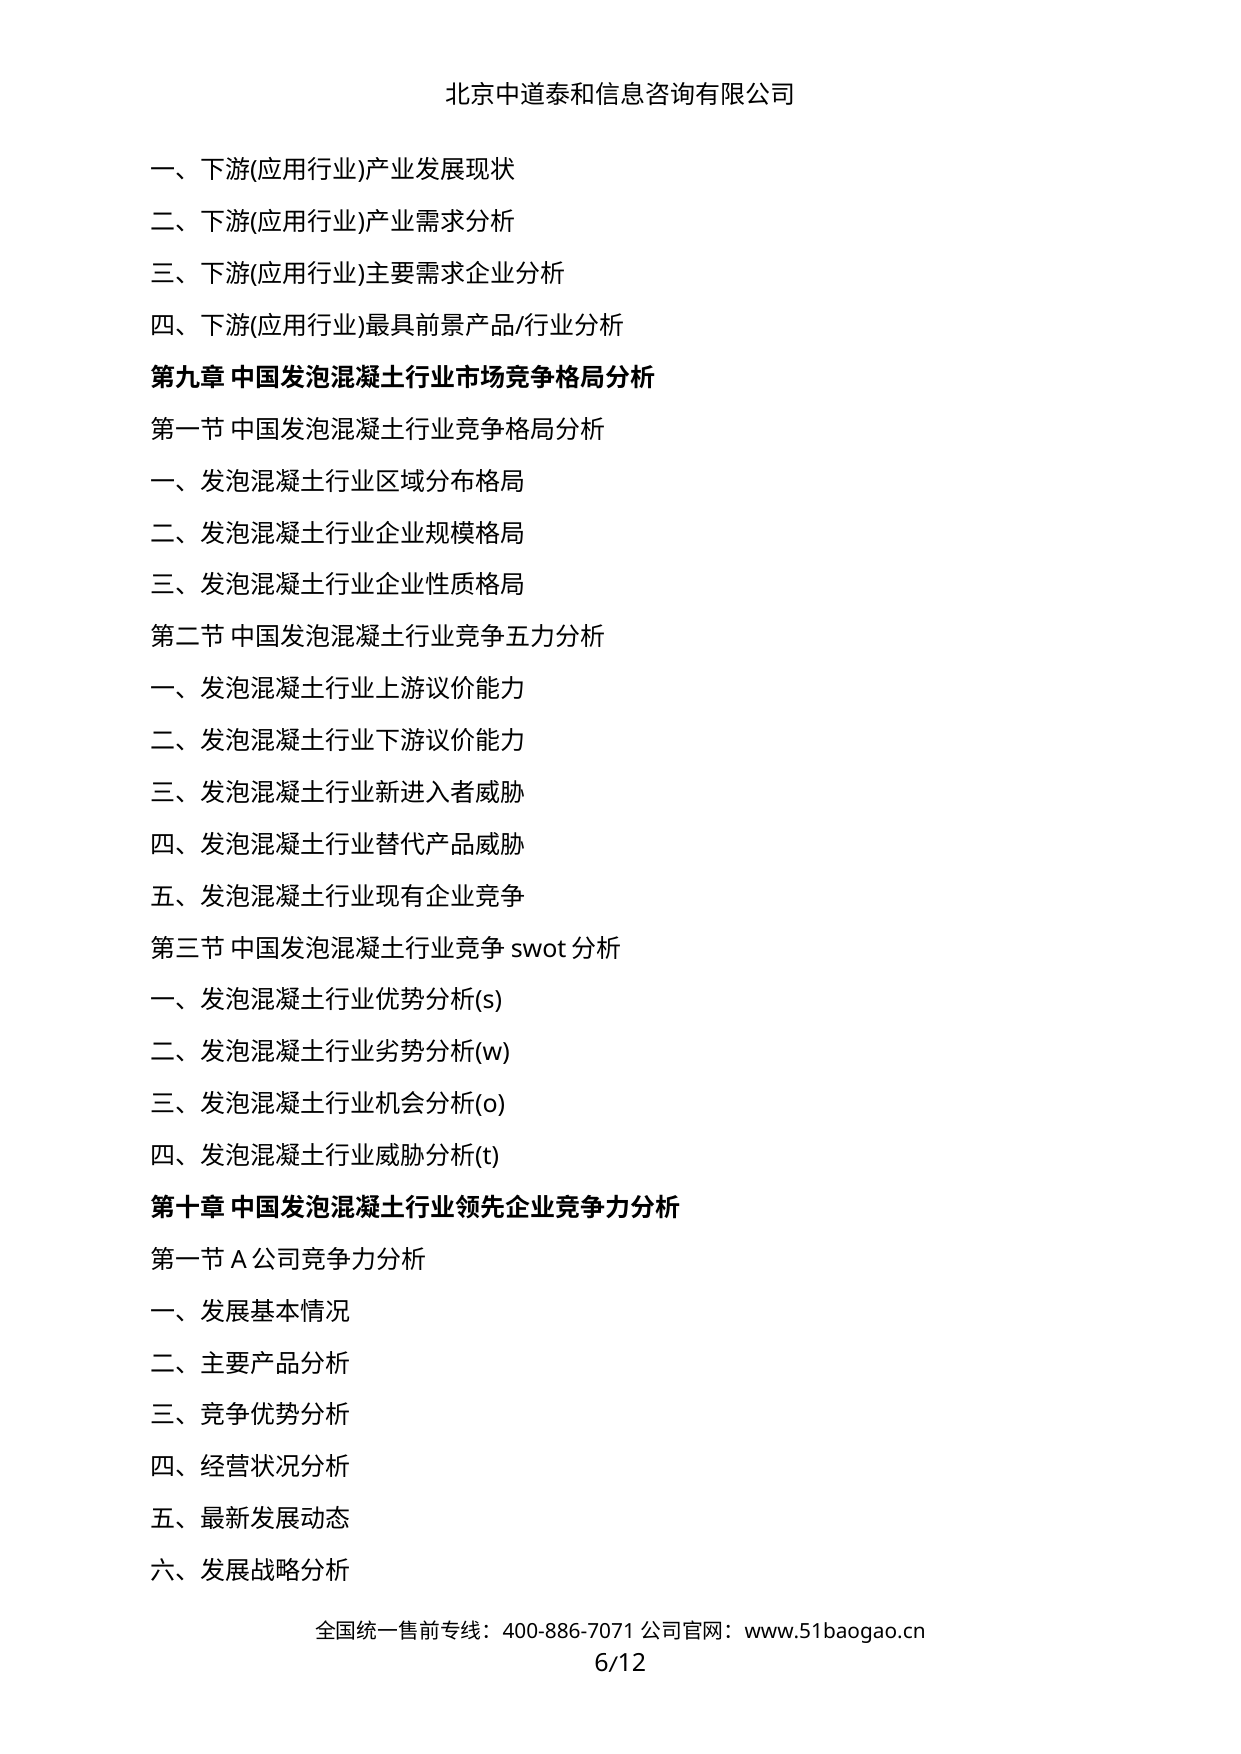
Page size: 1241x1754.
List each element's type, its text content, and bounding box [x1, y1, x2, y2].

text 五、最新发展动态 [150, 1499, 1090, 1535]
text 四、发泡混凝土行业威胁分析(t) [150, 1136, 1090, 1172]
text 二、发泡混凝土行业企业规模格局 [150, 513, 1090, 549]
text 四、发泡混凝土行业替代产品威胁 [150, 824, 1090, 861]
text 第十章 中国发泡混凝土行业领先企业竞争力分析 [150, 1187, 1090, 1224]
text 一、下游(应用行业)产业发展现状 [150, 150, 1090, 186]
text 二、下游(应用行业)产业需求分析 [150, 202, 1090, 238]
text 六、发展战略分析 [150, 1551, 1090, 1587]
text 二、发泡混凝土行业劣势分析(w) [150, 1032, 1090, 1068]
text 三、发泡混凝土行业新进入者威胁 [150, 772, 1090, 809]
text 三、竞争优势分析 [150, 1395, 1090, 1431]
text 第一节 A公司竞争力分析 [150, 1239, 1090, 1276]
text 一、发泡混凝土行业优势分析(s) [150, 980, 1090, 1016]
text 三、发泡混凝土行业企业性质格局 [150, 565, 1090, 601]
text 第二节 中国发泡混凝土行业竞争五力分析 [150, 617, 1090, 653]
text 四、经营状况分析 [150, 1447, 1090, 1483]
text 第一节 中国发泡混凝土行业竞争格局分析 [150, 409, 1090, 446]
text 第三节 中国发泡混凝土行业竞争swot分析 [150, 928, 1090, 964]
text 五、发泡混凝土行业现有企业竞争 [150, 876, 1090, 912]
text 二、主要产品分析 [150, 1343, 1090, 1379]
text 第九章 中国发泡混凝土行业市场竞争格局分析 [150, 357, 1090, 394]
text 二、发泡混凝土行业下游议价能力 [150, 721, 1090, 757]
text 一、发泡混凝土行业区域分布格局 [150, 461, 1090, 497]
text 三、发泡混凝土行业机会分析(o) [150, 1084, 1090, 1120]
text 四、下游(应用行业)最具前景产品/行业分析 [150, 306, 1090, 342]
text 一、发展基本情况 [150, 1291, 1090, 1327]
text 三、下游(应用行业)主要需求企业分析 [150, 254, 1090, 290]
text 一、发泡混凝土行业上游议价能力 [150, 669, 1090, 705]
